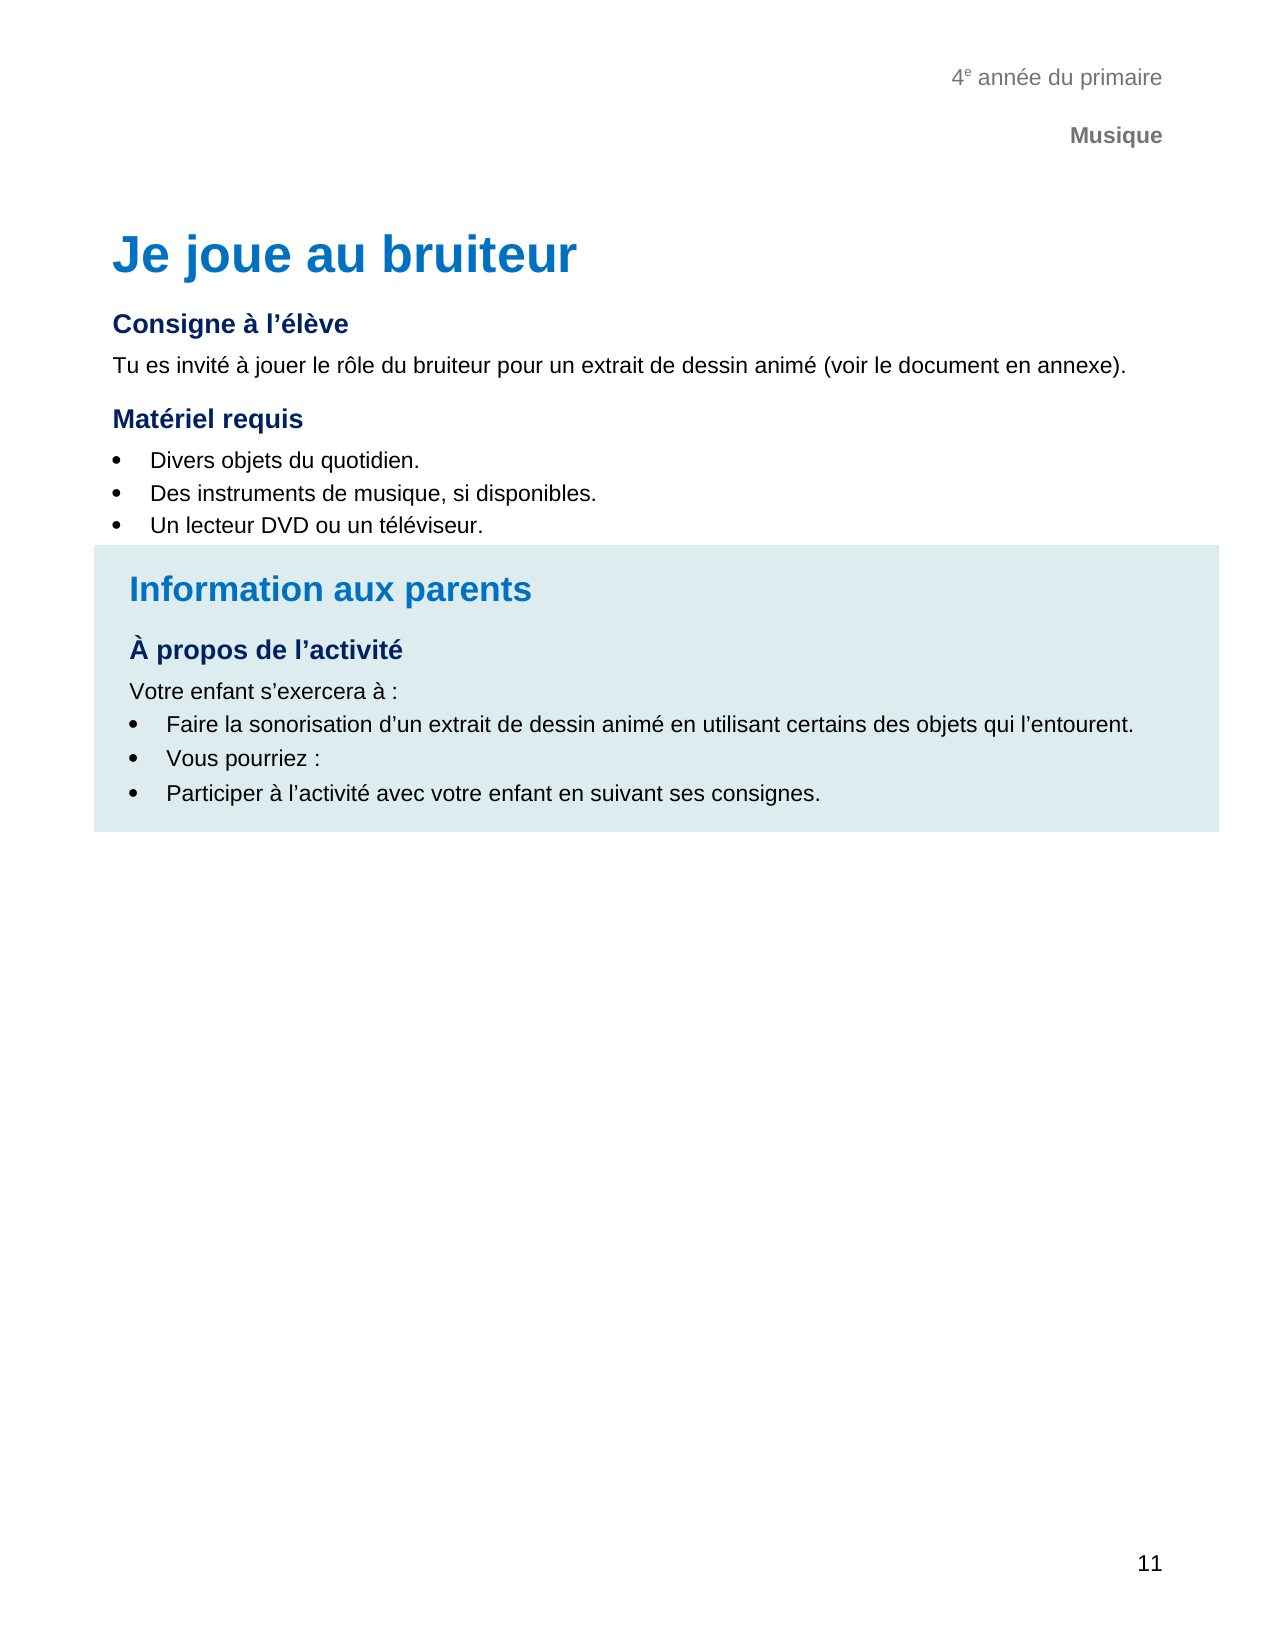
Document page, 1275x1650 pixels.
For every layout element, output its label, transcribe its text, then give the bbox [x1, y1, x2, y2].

text Musique [112, 122, 1162, 148]
text Un lecteur DVD ou un téléviseur. [112, 512, 1162, 538]
text Matériel requis [112, 403, 1083, 434]
text Divers objets du quotidien. [112, 447, 1162, 473]
text Tu es invité à jouer le rôle du bruiteur pour un extrait de dessin animé (voir le document en annexe). [112, 352, 1162, 378]
text Consigne à l’élève [112, 308, 1162, 339]
text Des instruments de musique, si disponibles. [112, 479, 1162, 506]
text Je joue au bruiteur [112, 223, 1162, 283]
table_header Information aux parents À propos de l’activité Votre enfant s’exercera à : Faire la sonorisation d’un extrait de dessin animé en utilisant certains des objets qui l’entourent. Vous pourriez : Participer à l’activité avec votre enfant en suivant ses consignes. [94, 545, 1219, 832]
